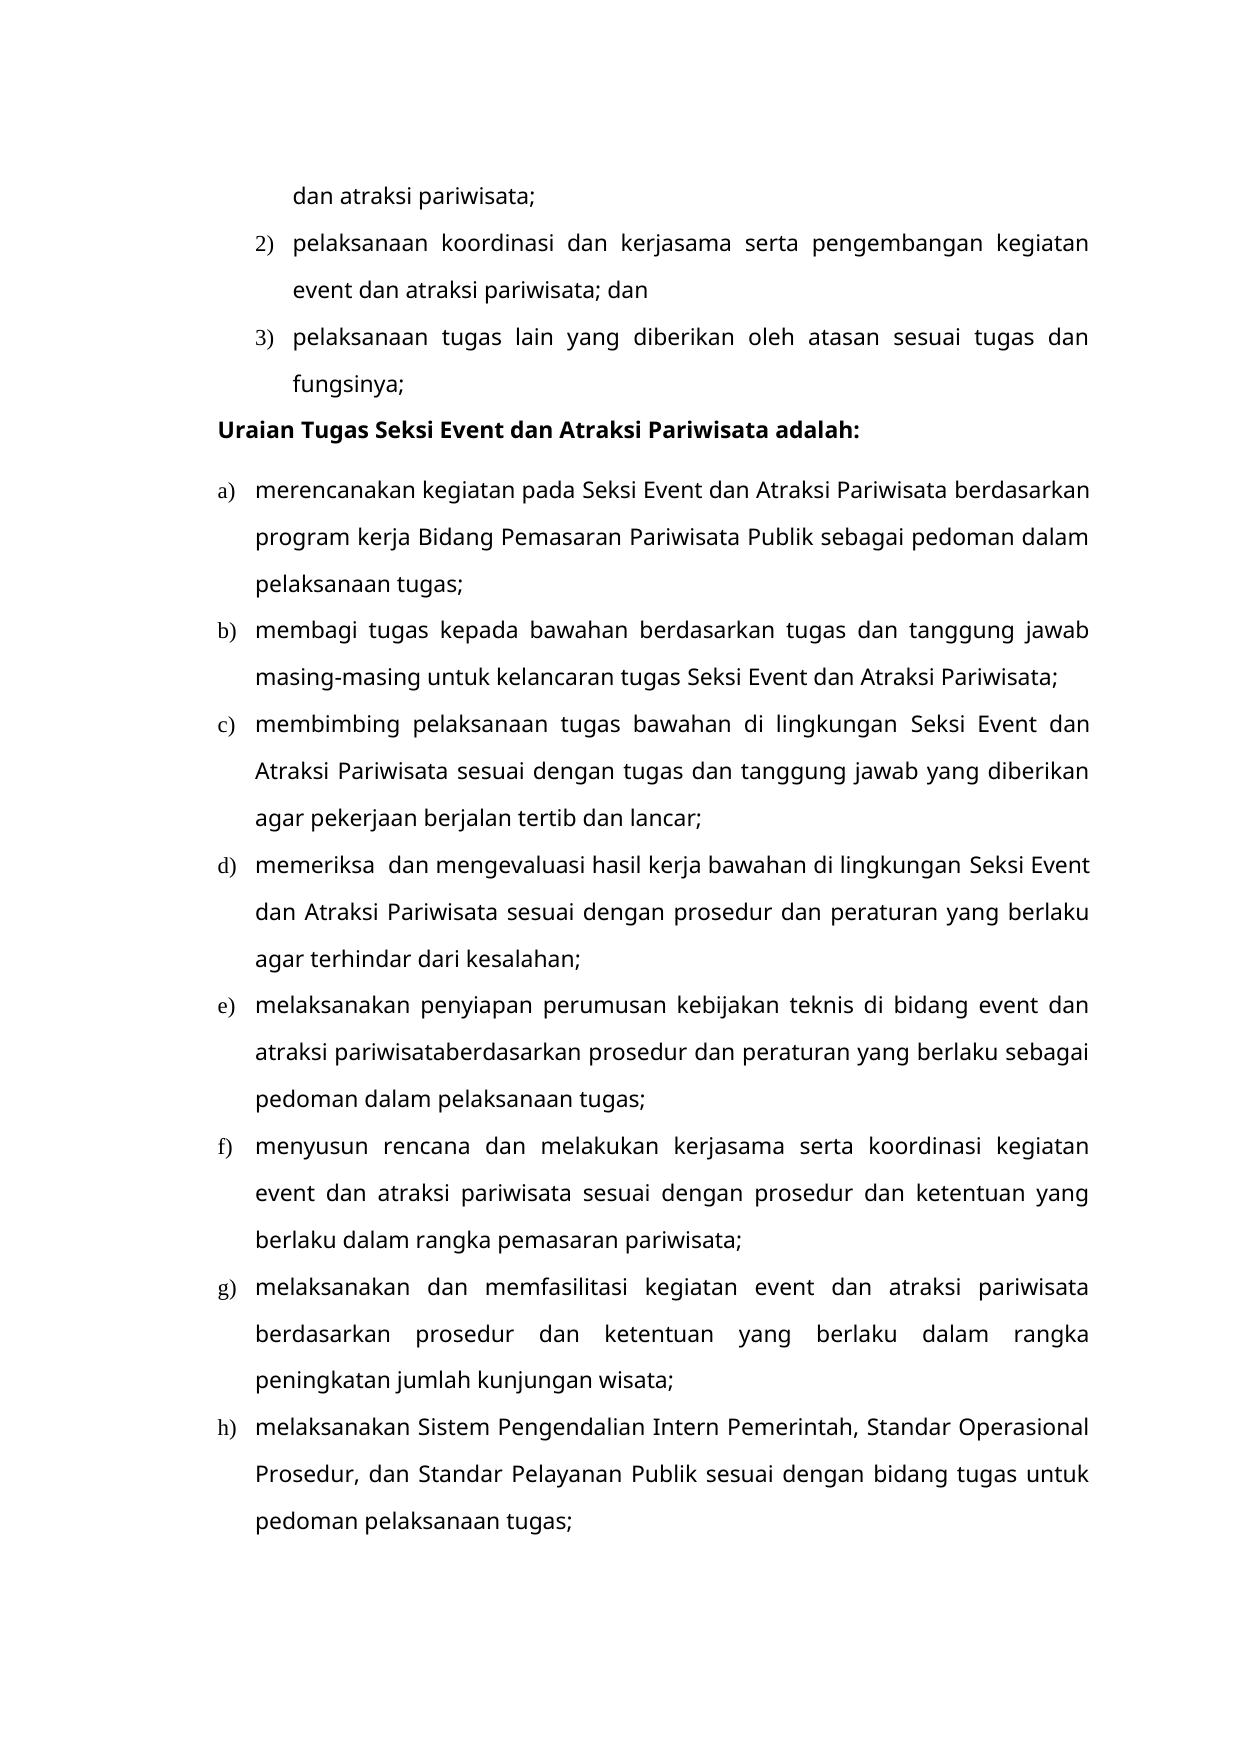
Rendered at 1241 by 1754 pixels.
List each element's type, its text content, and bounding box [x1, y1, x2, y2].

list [255, 180, 1090, 211]
list melaksanakan penyiapan perumusan kebijakan teknis di bidang event dan atraksi pariwisataberdasarkan prosedur dan peraturan yang berlaku sebagai pedoman dalam pelaksanaan tugas; [217, 989, 1090, 1114]
list membimbing pelaksanaan tugas bawahan di lingkungan Seksi Event dan Atraksi Pariwisata sesuai dengan tugas dan tanggung jawab yang diberikan agar pekerjaan berjalan tertib dan lancar; [217, 708, 1090, 833]
text Uraian Tugas Seksi Event dan Atraksi Pariwisata adalah: [217, 414, 1090, 446]
list membagi tugas kepada bawahan berdasarkan tugas dan tanggung jawab masing-masing untuk kelancaran tugas Seksi Event dan Atraksi Pariwisata; [217, 614, 1090, 692]
list menyusun rencana dan melakukan kerjasama serta koordinasi kegiatan event dan atraksi pariwisata sesuai dengan prosedur dan ketentuan yang berlaku dalam rangka pemasaran pariwisata; [217, 1130, 1090, 1255]
list pelaksanaan koordinasi dan kerjasama serta pengembangan kegiatan event dan atraksi pariwisata; dan [255, 227, 1090, 305]
list merencanakan kegiatan pada Seksi Event dan Atraksi Pariwisata berdasarkan program kerja Bidang Pemasaran Pariwisata Publik sebagai pedoman dalam pelaksanaan tugas; [217, 474, 1090, 599]
list pelaksanaan tugas lain yang diberikan oleh atasan sesuai tugas dan fungsinya; [255, 321, 1090, 399]
list melaksanakan Sistem Pengendalian Intern Pemerintah, Standar Operasional Prosedur, dan Standar Pelayanan Publik sesuai dengan bidang tugas untuk pedoman pelaksanaan tugas; [217, 1411, 1090, 1536]
list melaksanakan dan memfasilitasi kegiatan event dan atraksi pariwisata berdasarkan prosedur dan ketentuan yang berlaku dalam rangka peningkatan jumlah kunjungan wisata; [217, 1271, 1090, 1396]
list memeriksa dan mengevaluasi hasil kerja bawahan di lingkungan Seksi Event dan Atraksi Pariwisata sesuai dengan prosedur dan peraturan yang berlaku agar terhindar dari kesalahan; [217, 849, 1090, 974]
